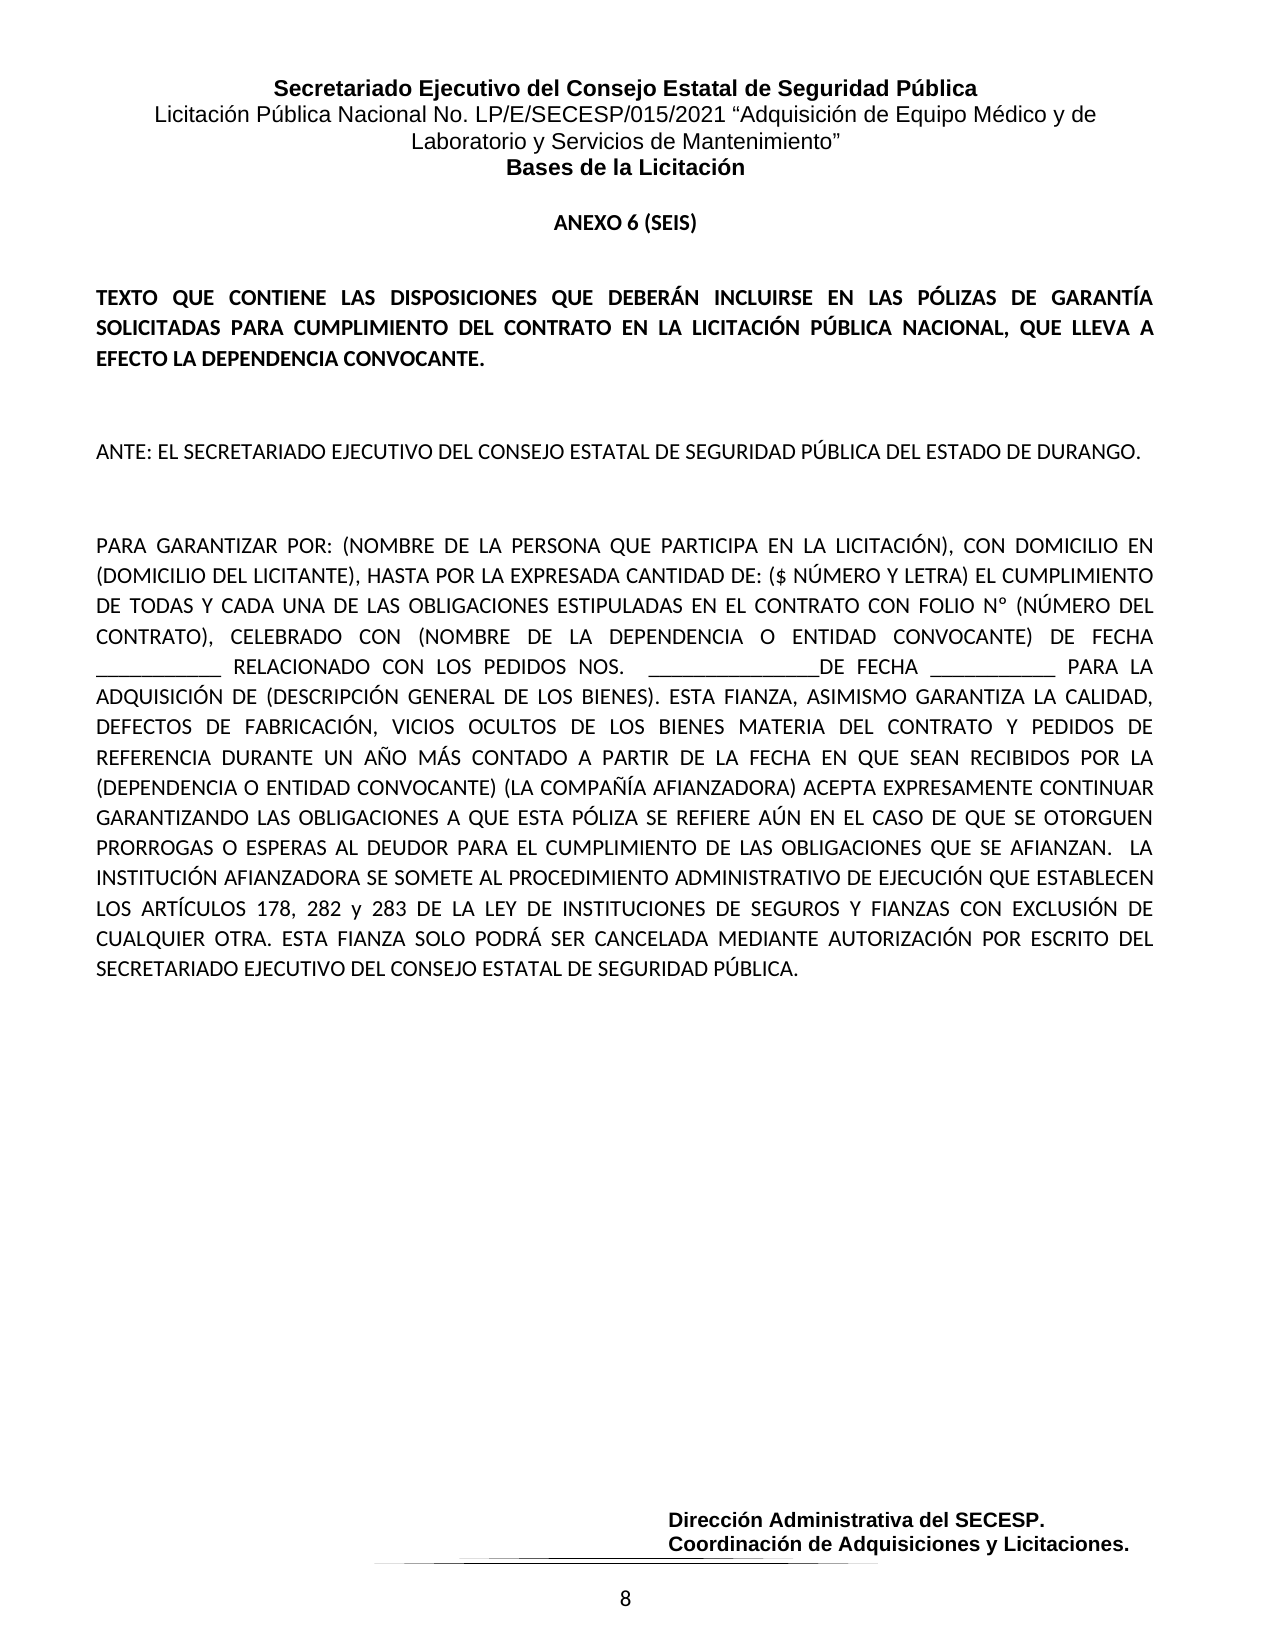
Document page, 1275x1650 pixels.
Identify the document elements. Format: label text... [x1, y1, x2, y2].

text TEXTO QUE CONTIENE LAS DISPOSICIONES QUE DEBERÁN INCLUIRSE EN LAS PÓLIZAS DE GARANTÍA SOLICITADAS PARA CUMPLIMIENTO DEL CONTRATO EN LA LICITACIÓN PÚBLICA NACIONAL, QUE LLEVA A EFECTO LA DEPENDENCIA CONVOCANTE. [96, 283, 1155, 372]
text ANEXO 6 (SEIS) [96, 208, 1155, 236]
text ANTE: EL SECRETARIADO EJECUTIVO DEL CONSEJO ESTATAL DE SEGURIDAD PÚBLICA DEL ESTADO DE DURANGO. [96, 437, 1155, 466]
text PARA GARANTIZAR POR: (NOMBRE DE LA PERSONA QUE PARTICIPA EN LA LICITACIÓN), CON DOMICILIO EN (DOMICILIO DEL LICITANTE), HASTA POR LA EXPRESADA CANTIDAD DE: ($ NÚMERO Y LETRA) EL CUMPLIMIENTO DE TODAS Y CADA UNA DE LAS OBLIGACIONES ESTIPULADAS EN EL CONTRATO CON FOLIO Nº (NÚMERO DEL CONTRATO), CELEBRADO CON (NOMBRE DE LA DEPENDENCIA O ENTIDAD CONVOCANTE) DE FECHA ___________ RELACIONADO CON LOS PEDIDOS NOS. _______________DE FECHA ___________ PARA LA ADQUISICIÓN DE (DESCRIPCIÓN GENERAL DE LOS BIENES). ESTA FIANZA, ASIMISMO GARANTIZA LA CALIDAD, DEFECTOS DE FABRICACIÓN, VICIOS OCULTOS DE LOS BIENES MATERIA DEL CONTRATO Y PEDIDOS DE REFERENCIA DURANTE UN AÑO MÁS CONTADO A PARTIR DE LA FECHA EN QUE SEAN RECIBIDOS POR LA (DEPENDENCIA O ENTIDAD CONVOCANTE) (LA COMPAÑÍA AFIANZADORA) ACEPTA EXPRESAMENTE CONTINUAR GARANTIZANDO LAS OBLIGACIONES A QUE ESTA PÓLIZA SE REFIERE AÚN EN EL CASO DE QUE SE OTORGUEN PRORROGAS O ESPERAS AL DEUDOR PARA EL CUMPLIMIENTO DE LAS OBLIGACIONES QUE SE AFIANZAN. LA INSTITUCIÓN AFIANZADORA SE SOMETE AL PROCEDIMIENTO ADMINISTRATIVO DE EJECUCIÓN QUE ESTABLECEN LOS ARTÍCULOS 178, 282 y 283 DE LA LEY DE INSTITUCIONES DE SEGUROS Y FIANZAS CON EXCLUSIÓN DE CUALQUIER OTRA. ESTA FIANZA SOLO PODRÁ SER CANCELADA MEDIANTE AUTORIZACIÓN POR ESCRITO DEL SECRETARIADO EJECUTIVO DEL CONSEJO ESTATAL DE SEGURIDAD PÚBLICA. [96, 531, 1155, 982]
